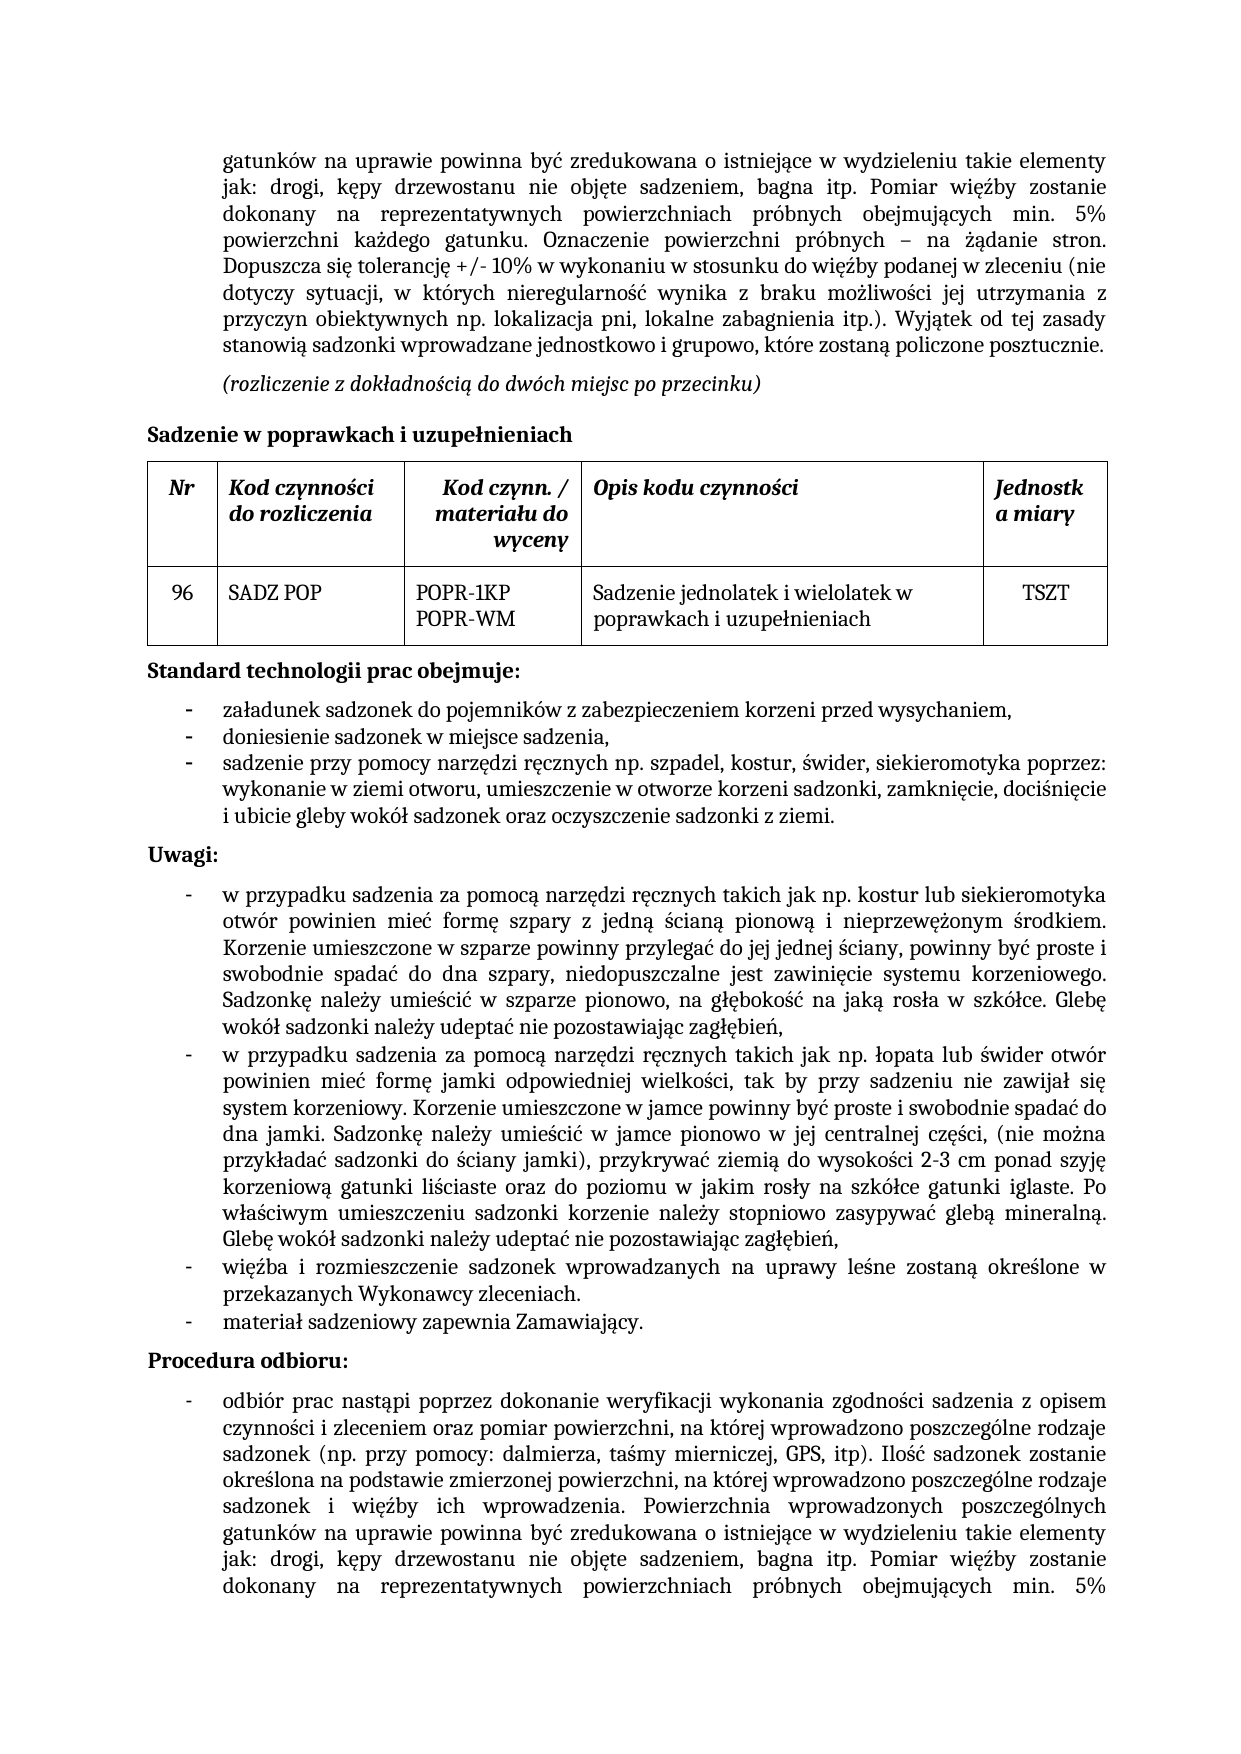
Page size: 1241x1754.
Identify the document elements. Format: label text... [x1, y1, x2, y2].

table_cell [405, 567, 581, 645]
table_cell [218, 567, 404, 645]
text Sadzenie w poprawkach i uzupełnieniach [148, 422, 1107, 448]
list w przypadku sadzenia za pomocą narzędzi ręcznych takich jak np. łopata lub świder otwór powinien mieć formę jamki odpowiedniej wielkości, tak by przy sadzeniu nie zawijał się system korzeniowy. Korzenie umieszczone w jamce powinny być proste i swobodnie spadać do dna jamki. Sadzonkę należy umieścić w jamce pionowo w jej centralnej części, (nie można przykładać sadzonki do ściany jamki), przykrywać ziemią do wysokości 2-3 cm ponad szyję korzeniową gatunki liściaste oraz do poziomu w jakim rosły na szkółce gatunki iglaste. Po właściwym umieszczeniu sadzonki korzenie należy stopniowo zasypywać glebą mineralną. Glebę wokół sadzonki należy udeptać nie pozostawiając zagłębień, [185, 1040, 1107, 1252]
list materiał sadzeniowy zapewnia Zamawiający. [185, 1307, 1107, 1335]
text (rozliczenie z dokładnością do dwóch miejsc po przecinku) [148, 371, 1107, 397]
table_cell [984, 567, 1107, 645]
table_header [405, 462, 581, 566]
text Procedura odbioru: [148, 1347, 1107, 1374]
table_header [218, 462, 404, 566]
text Standard technologii prac obejmuje: [148, 658, 1107, 684]
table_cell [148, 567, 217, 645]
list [185, 1386, 1107, 1599]
list doniesienie sadzonek w miejsce sadzenia, [185, 723, 1107, 750]
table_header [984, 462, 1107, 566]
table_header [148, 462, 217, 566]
list więźba i rozmieszczenie sadzonek wprowadzanych na uprawy leśne zostaną określone w przekazanych Wykonawcy zleceniach. [185, 1252, 1107, 1307]
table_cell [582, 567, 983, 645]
list w przypadku sadzenia za pomocą narzędzi ręcznych takich jak np. kostur lub siekieromotyka otwór powinien mieć formę szpary z jedną ścianą pionową i nieprzewężonym środkiem. Korzenie umieszczone w szparze powinny przylegać do jej jednej ściany, powinny być proste i swobodnie spadać do dna szpary, niedopuszczalne jest zawinięcie systemu korzeniowego. Sadzonkę należy umieścić w szparze pionowo, na głębokość na jaką rosła w szkółce. Glebę wokół sadzonki należy udeptać nie pozostawiając zagłębień, [185, 880, 1107, 1040]
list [185, 148, 1107, 358]
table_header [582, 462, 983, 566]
list załadunek sadzonek do pojemników z zabezpieczeniem korzeni przed wysychaniem, [185, 697, 1107, 723]
text Uwagi: [148, 841, 1107, 868]
list sadzenie przy pomocy narzędzi ręcznych np. szpadel, kostur, świder, siekieromotyka poprzez: wykonanie w ziemi otworu, umieszczenie w otworze korzeni sadzonki, zamknięcie, dociśnięcie i ubicie gleby wokół sadzonek oraz oczyszczenie sadzonki z ziemi. [185, 750, 1107, 829]
